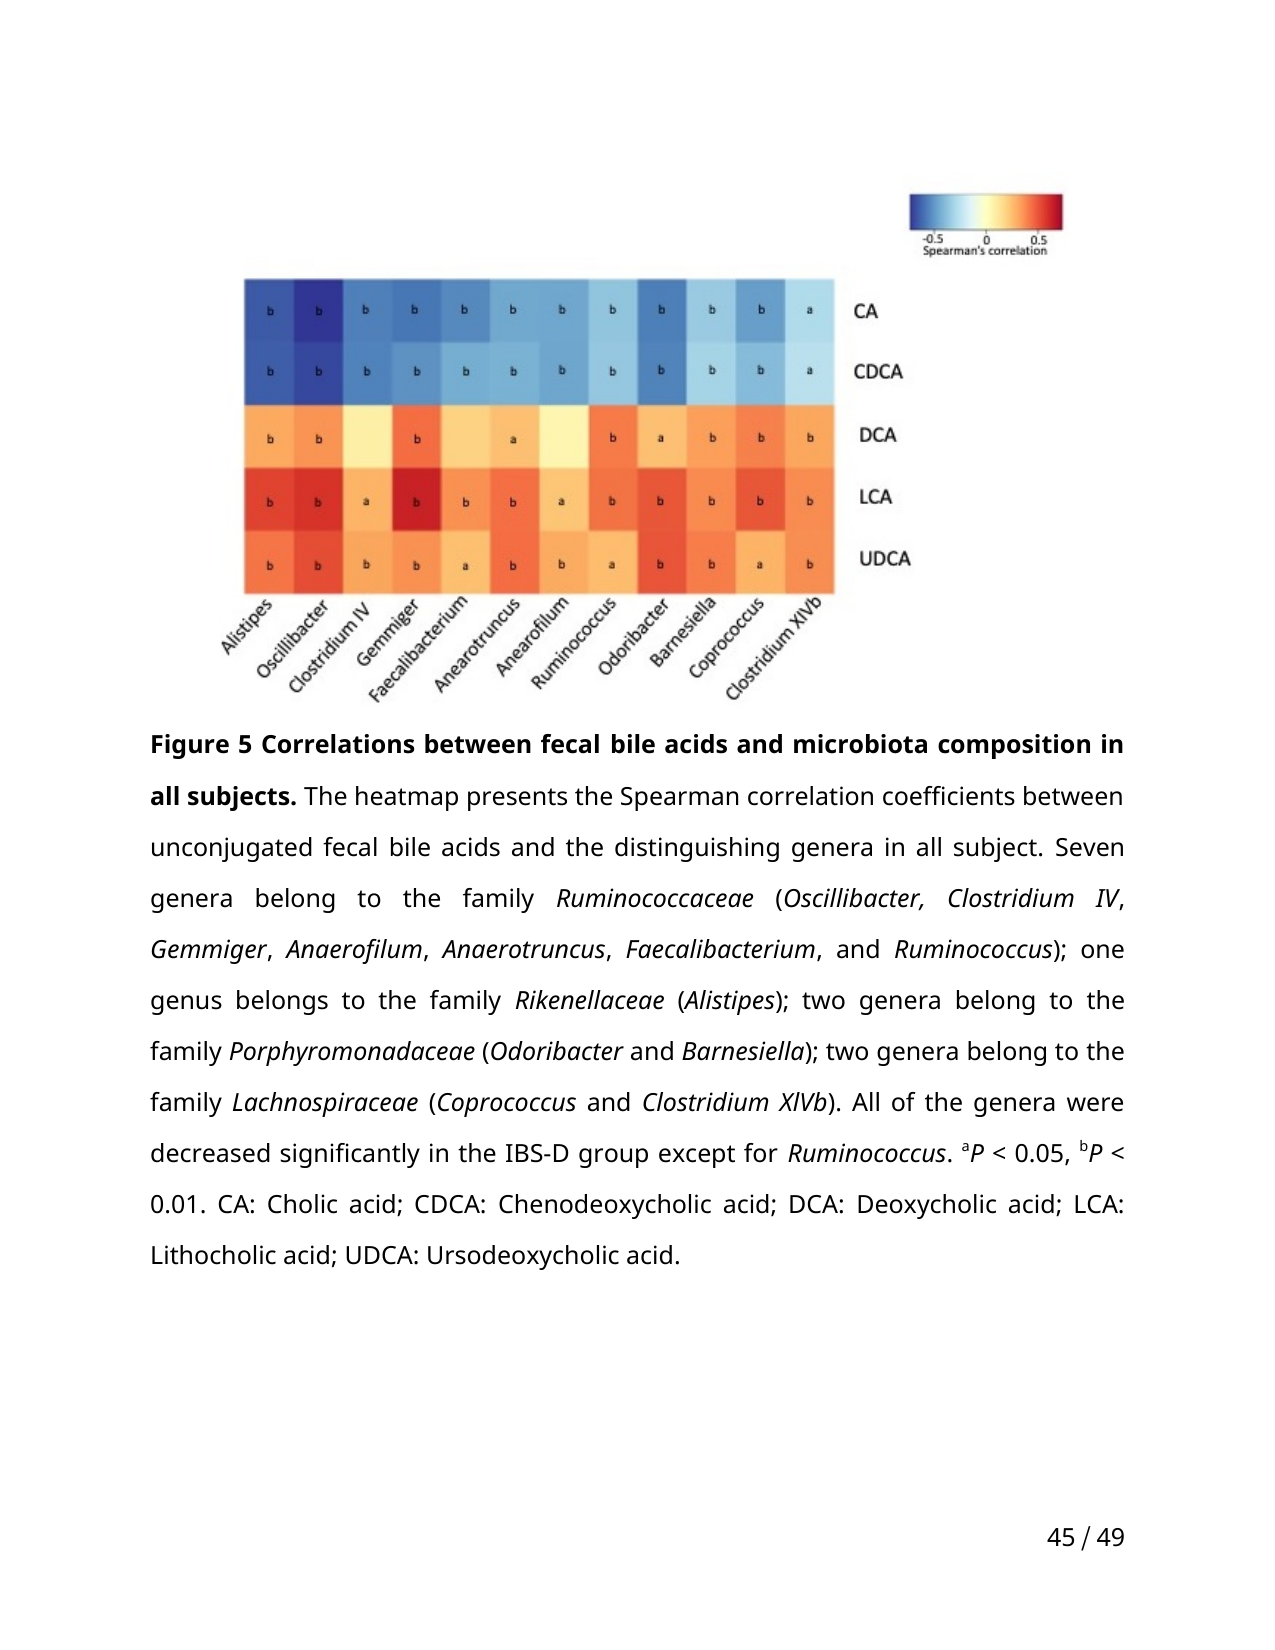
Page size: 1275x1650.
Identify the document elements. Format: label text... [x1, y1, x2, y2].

text Figure 5 Correlations between fecal bile acids and microbiota composition in all subjects. The heatmap presents the Spearman correlation coefficients between unconjugated fecal bile acids and the distinguishing genera in all subject. Seven genera belong to the family Ruminococcaceae (Oscillibacter, Clostridium IV, Gemmiger, Anaerofilum, Anaerotruncus, Faecalibacterium, and Ruminococcus); one genus belongs to the family Rikenellaceae (Alistipes); two genera belong to the family Porphyromonadaceae (Odoribacter and Barnesiella); two genera belong to the family Lachnospiraceae (Coprococcus and Clostridium XlVb). All of the genera were decreased significantly in the IBS-D group except for Ruminococcus. aP < 0.05, bP < 0.01. CA: Cholic acid; CDCA: Chenodeoxycholic acid; DCA: Deoxycholic acid; LCA: Lithocholic acid; UDCA: Ursodeoxycholic acid. [150, 727, 1125, 1272]
picture [150, 150, 1124, 713]
